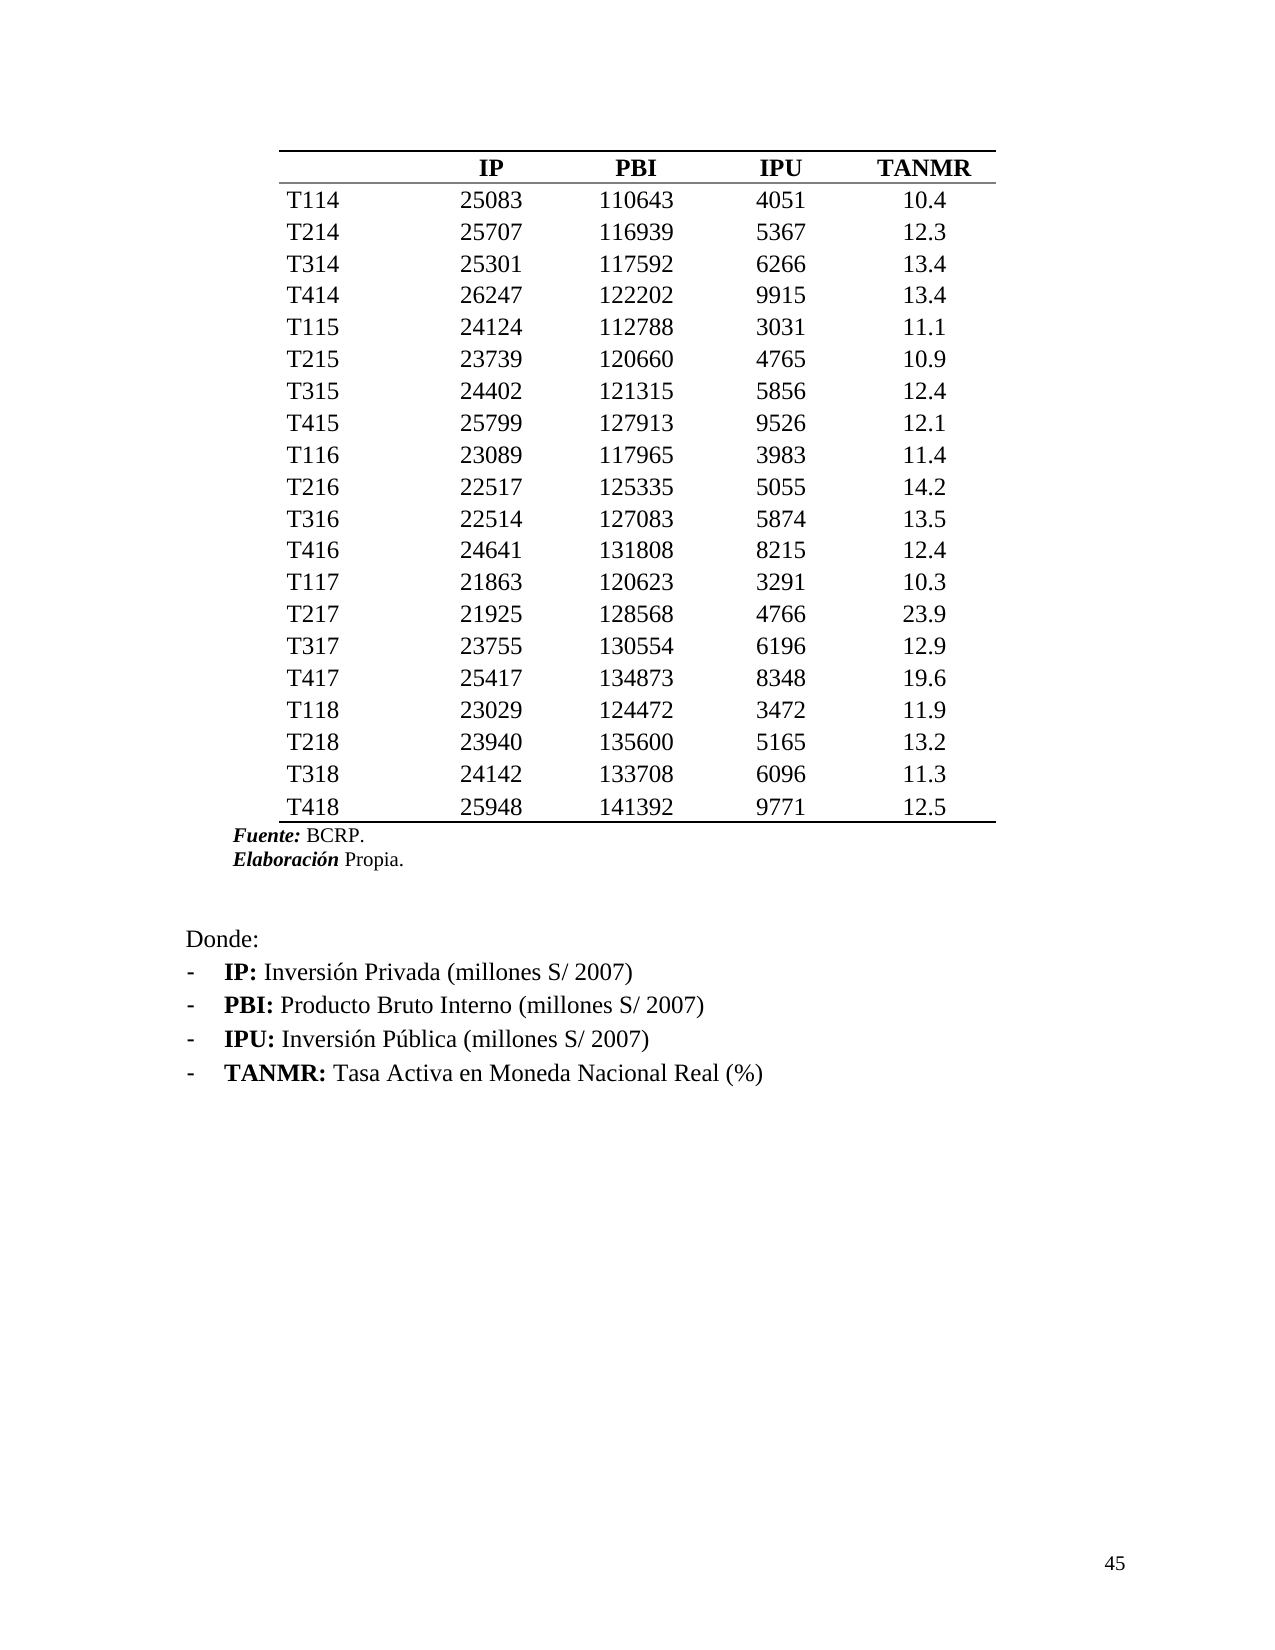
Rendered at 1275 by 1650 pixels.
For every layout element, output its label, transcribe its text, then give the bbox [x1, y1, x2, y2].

list TANMR: Tasa Activa en Moneda Nacional Real (%) [186, 1058, 1125, 1086]
table_cell T115 [279, 309, 419, 341]
table_cell 12.9 [853, 628, 996, 660]
table_cell 9771 [709, 788, 852, 821]
table_cell 25948 [420, 788, 563, 821]
table_header TANMR [853, 152, 996, 182]
table_cell 12.5 [853, 788, 996, 821]
table_cell 10.3 [853, 564, 996, 596]
table_cell 4051 [709, 184, 852, 214]
table_cell 10.4 [853, 184, 996, 214]
list IP: Inversión Privada (millones S/ 2007) [186, 957, 1125, 986]
table_cell T218 [279, 724, 419, 756]
table_cell 116939 [563, 214, 709, 246]
table_cell T418 [279, 788, 419, 821]
table_cell T214 [279, 214, 419, 246]
table_header IPU [709, 152, 852, 182]
table_cell 131808 [563, 533, 709, 564]
table_cell 5165 [709, 724, 852, 756]
table_cell 23089 [420, 437, 563, 469]
table_cell 9915 [709, 278, 852, 309]
table_cell 124472 [563, 692, 709, 724]
table_cell 117965 [563, 437, 709, 469]
table_cell 135600 [563, 724, 709, 756]
table_cell 5874 [709, 501, 852, 532]
table_header IP [420, 152, 563, 182]
table_cell 110643 [563, 184, 709, 214]
table_cell T417 [279, 660, 419, 692]
table_cell 22514 [420, 501, 563, 532]
table_cell 127913 [563, 405, 709, 437]
table_cell 122202 [563, 278, 709, 309]
table_cell 11.9 [853, 692, 996, 724]
table_cell 21925 [420, 596, 563, 628]
table_cell 121315 [563, 373, 709, 405]
table_cell 8215 [709, 533, 852, 564]
table_cell 12.4 [853, 533, 996, 564]
list PBI: Producto Bruto Interno (millones S/ 2007) [186, 991, 1125, 1019]
text Donde: [185, 924, 1125, 953]
table_cell 112788 [563, 309, 709, 341]
text Elaboración Propia. [233, 847, 1125, 871]
table_cell T316 [279, 501, 419, 532]
table_cell 141392 [563, 788, 709, 821]
table_cell 13.5 [853, 501, 996, 532]
table_cell 12.3 [853, 214, 996, 246]
table_cell 23.9 [853, 596, 996, 628]
table_cell 120660 [563, 341, 709, 373]
table_cell 6196 [709, 628, 852, 660]
table_cell 11.1 [853, 309, 996, 341]
table_cell 23940 [420, 724, 563, 756]
table_cell T416 [279, 533, 419, 564]
table_cell T314 [279, 246, 419, 277]
table_cell 4765 [709, 341, 852, 373]
table_cell 21863 [420, 564, 563, 596]
table_cell T114 [279, 184, 419, 214]
table_cell 25799 [420, 405, 563, 437]
table_cell 9526 [709, 405, 852, 437]
table_cell 128568 [563, 596, 709, 628]
table_cell 3983 [709, 437, 852, 469]
list IPU: Inversión Pública (millones S/ 2007) [186, 1024, 1125, 1053]
table_cell 12.4 [853, 373, 996, 405]
table_cell T118 [279, 692, 419, 724]
table_cell 130554 [563, 628, 709, 660]
table_cell 5055 [709, 469, 852, 501]
table_cell 24641 [420, 533, 563, 564]
table_cell 14.2 [853, 469, 996, 501]
table_cell 134873 [563, 660, 709, 692]
table_cell T315 [279, 373, 419, 405]
table_cell T318 [279, 756, 419, 787]
table_cell 10.9 [853, 341, 996, 373]
table_cell 13.4 [853, 278, 996, 309]
table_cell 23739 [420, 341, 563, 373]
table_cell 24142 [420, 756, 563, 787]
table_cell 11.3 [853, 756, 996, 787]
table_cell 120623 [563, 564, 709, 596]
table_cell 3031 [709, 309, 852, 341]
table_header PBI [563, 152, 709, 182]
table_header [279, 152, 419, 182]
table_cell 13.2 [853, 724, 996, 756]
text Fuente: BCRP. [233, 823, 1125, 847]
table_cell T414 [279, 278, 419, 309]
table_cell 13.4 [853, 246, 996, 277]
table_cell 25083 [420, 184, 563, 214]
table_cell 8348 [709, 660, 852, 692]
table_cell 133708 [563, 756, 709, 787]
table_cell 25417 [420, 660, 563, 692]
table_cell T415 [279, 405, 419, 437]
table_cell T216 [279, 469, 419, 501]
table_cell 12.1 [853, 405, 996, 437]
table_cell T217 [279, 596, 419, 628]
table_cell 6096 [709, 756, 852, 787]
table_cell T117 [279, 564, 419, 596]
table_cell 23029 [420, 692, 563, 724]
table_cell 22517 [420, 469, 563, 501]
table_cell T116 [279, 437, 419, 469]
table_cell 5856 [709, 373, 852, 405]
table_cell 4766 [709, 596, 852, 628]
table_cell T317 [279, 628, 419, 660]
table_cell 117592 [563, 246, 709, 277]
table_cell 125335 [563, 469, 709, 501]
table_cell 5367 [709, 214, 852, 246]
table_cell 19.6 [853, 660, 996, 692]
table_cell 24124 [420, 309, 563, 341]
table_cell 3291 [709, 564, 852, 596]
table_cell 6266 [709, 246, 852, 277]
table_cell 24402 [420, 373, 563, 405]
table_cell 25301 [420, 246, 563, 277]
table_cell 23755 [420, 628, 563, 660]
table_cell 127083 [563, 501, 709, 532]
table_cell 25707 [420, 214, 563, 246]
table_cell T215 [279, 341, 419, 373]
table_cell 11.4 [853, 437, 996, 469]
table_cell 3472 [709, 692, 852, 724]
table_cell 26247 [420, 278, 563, 309]
